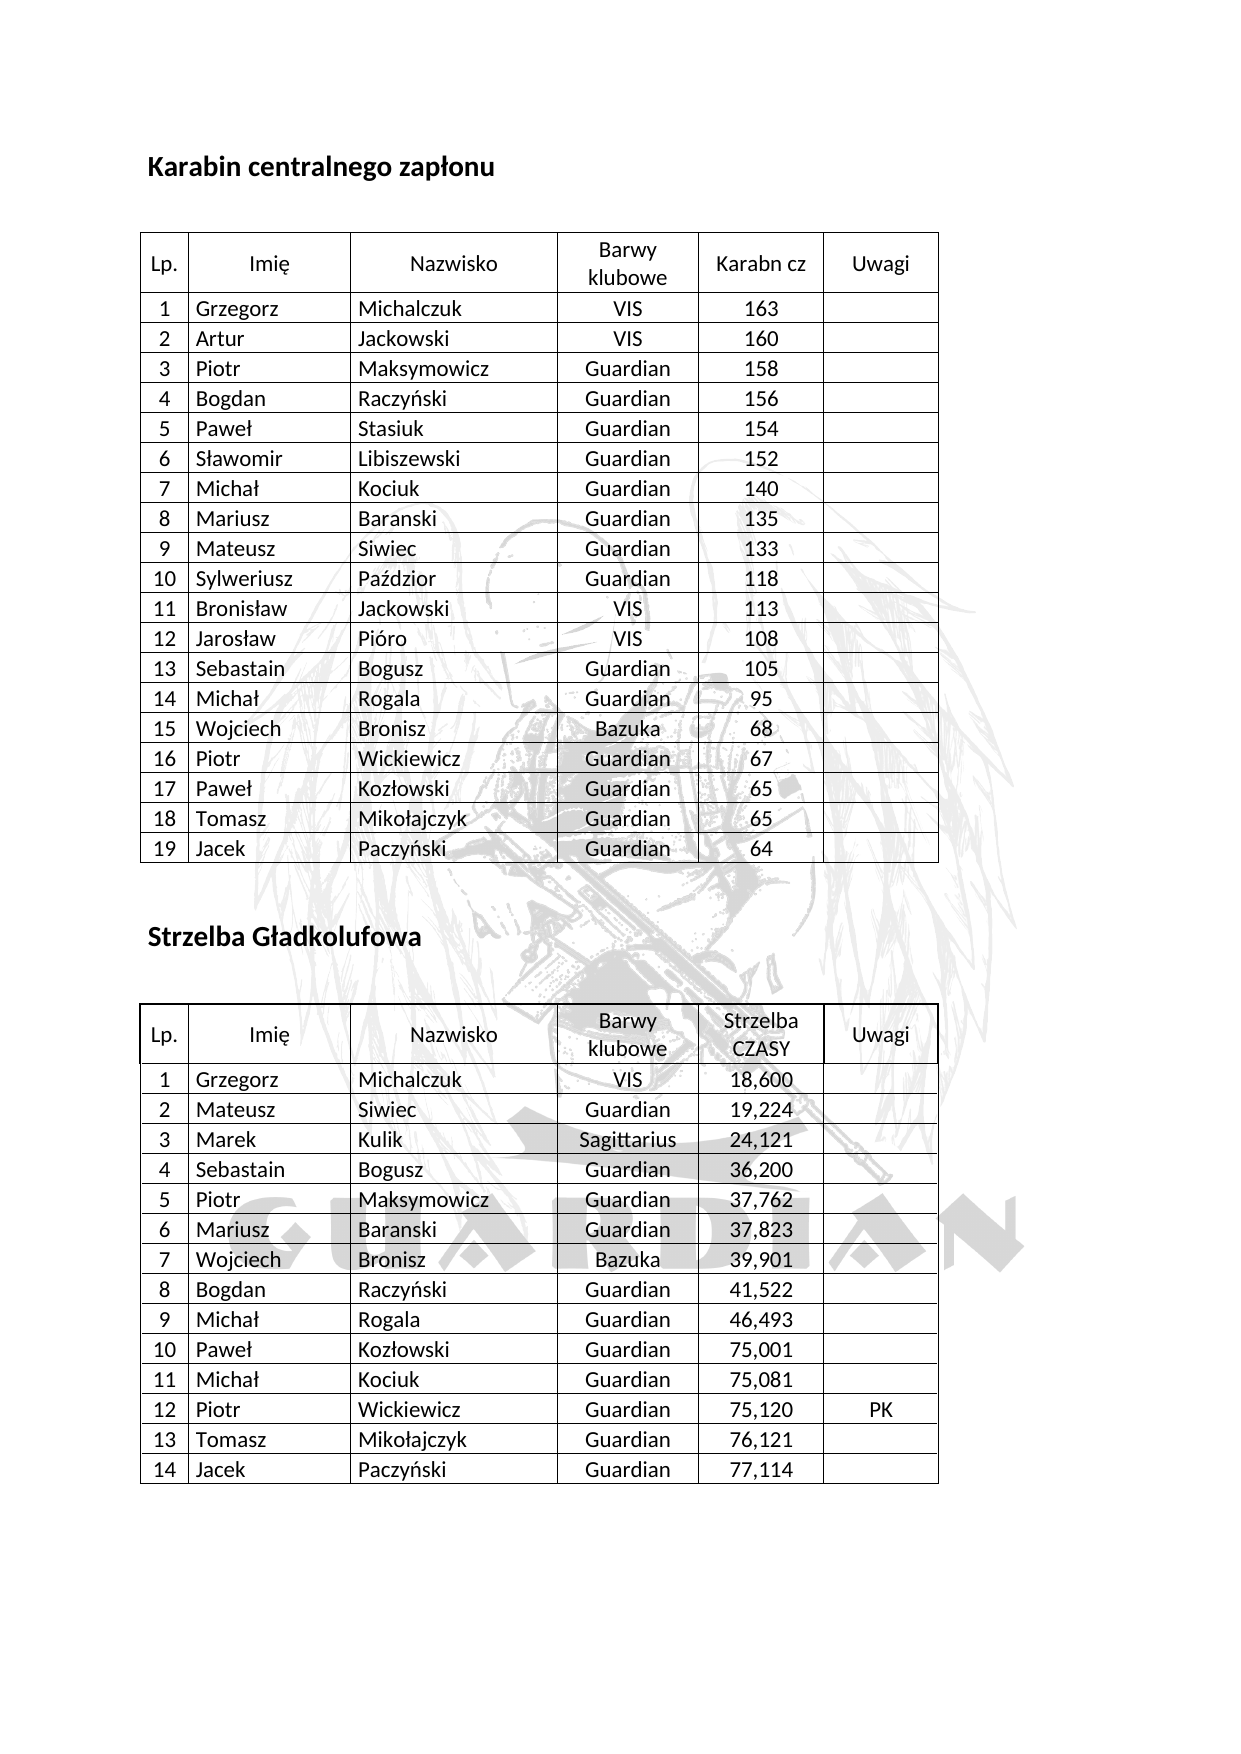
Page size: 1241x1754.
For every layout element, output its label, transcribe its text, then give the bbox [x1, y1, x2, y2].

table_cell Jarosław [189, 623, 350, 652]
table_cell Raczyński [351, 383, 557, 412]
table_cell Guardian [558, 383, 698, 412]
table_cell 7 [141, 473, 188, 502]
table_cell Guardian [558, 353, 698, 382]
table_cell Guardian [558, 1154, 698, 1183]
table_cell 18,600 [699, 1064, 823, 1093]
table_cell Guardian [558, 1454, 698, 1483]
table_cell 15 [141, 713, 188, 742]
table_cell 75,081 [699, 1364, 823, 1393]
table_cell 75,001 [699, 1334, 823, 1363]
table_cell Guardian [558, 1274, 698, 1303]
table_cell Guardian [558, 1304, 698, 1333]
table_cell Kulik [351, 1124, 557, 1153]
table_cell Raczyński [351, 1274, 557, 1303]
table_cell Paczyński [351, 833, 557, 862]
table_cell Mariusz [189, 503, 350, 532]
table_cell [824, 443, 938, 472]
table_cell Pióro [351, 623, 557, 652]
table_cell [824, 293, 938, 322]
table_cell 18 [141, 803, 188, 832]
table_cell [824, 473, 938, 502]
table_cell 75,120 [699, 1394, 823, 1423]
table_cell [824, 1303, 938, 1333]
table_cell [824, 503, 938, 532]
table_cell [824, 713, 938, 742]
table_cell Guardian [558, 1424, 698, 1453]
table_cell 95 [699, 683, 823, 712]
table_header Strzelba CZASY [699, 1005, 823, 1063]
table_cell 108 [699, 623, 823, 652]
table_cell 65 [699, 773, 823, 802]
table_cell 105 [699, 653, 823, 682]
table_cell Wojciech [189, 1244, 350, 1273]
table_cell Libiszewski [351, 443, 557, 472]
table_cell [824, 1363, 938, 1393]
table_cell 12 [141, 1394, 188, 1423]
table_cell 36,200 [699, 1154, 823, 1183]
table_header Karabn cz [699, 233, 823, 292]
table_cell Guardian [558, 1214, 698, 1243]
table_cell Wickiewicz [351, 743, 557, 772]
table_cell Baranski [351, 503, 557, 532]
table_header Nazwisko [351, 233, 557, 292]
table_cell Bogusz [351, 653, 557, 682]
table_cell Grzegorz [189, 1064, 350, 1093]
table_cell Piotr [189, 743, 350, 772]
table_cell 68 [699, 713, 823, 742]
table_cell Michalczuk [351, 1064, 557, 1093]
table_cell Piotr [189, 1184, 350, 1213]
table_cell [824, 743, 938, 772]
table_cell 8 [141, 1274, 188, 1303]
table_cell Mikołajczyk [351, 1424, 557, 1453]
table_cell Sylweriusz [189, 563, 350, 592]
table_header Barwy klubowe [558, 233, 698, 292]
table_cell Marek [189, 1124, 350, 1153]
table_cell [824, 1453, 938, 1483]
table_cell [824, 383, 938, 412]
table_cell 17 [141, 773, 188, 802]
table_cell 65 [699, 803, 823, 832]
table_cell Bogusz [351, 1154, 557, 1183]
table_cell Siwiec [351, 533, 557, 562]
table_cell 3 [141, 1124, 188, 1153]
table_cell 5 [141, 1184, 188, 1213]
table_cell 67 [699, 743, 823, 772]
table_cell [824, 1123, 938, 1153]
table_header Barwy klubowe [558, 1005, 698, 1063]
table_cell Maksymowicz [351, 353, 557, 382]
table_cell Jackowski [351, 323, 557, 352]
table_cell [824, 413, 938, 442]
table_cell Mariusz [189, 1214, 350, 1243]
table_cell Bogdan [189, 1274, 350, 1303]
table_cell Guardian [558, 683, 698, 712]
text Strzelba Gładkolufowa [148, 918, 1093, 984]
table_cell 5 [141, 413, 188, 442]
table_cell [824, 1333, 938, 1363]
table_header Lp. [141, 233, 188, 292]
table_cell 133 [699, 533, 823, 562]
table_cell Stasiuk [351, 413, 557, 442]
table_cell 19,224 [699, 1094, 823, 1123]
table_cell 64 [699, 833, 823, 862]
table_cell VIS [558, 623, 698, 652]
text Karabin centralnego zapłonu [148, 148, 1093, 213]
table_cell Bronisław [189, 593, 350, 622]
table_cell Rogala [351, 1304, 557, 1333]
table_cell 37,823 [699, 1214, 823, 1243]
table_cell 9 [141, 1304, 188, 1333]
table_cell Baranski [351, 1214, 557, 1243]
table_header Nazwisko [351, 1005, 557, 1063]
table_cell Jacek [189, 833, 350, 862]
table_cell Sebastain [189, 653, 350, 682]
table_cell Guardian [558, 653, 698, 682]
table_cell 39,901 [699, 1244, 823, 1273]
table_cell Michał [189, 1304, 350, 1333]
table_cell Guardian [558, 503, 698, 532]
table_cell Bronisz [351, 1244, 557, 1273]
table_cell Guardian [558, 1334, 698, 1363]
table_cell 10 [141, 1334, 188, 1363]
table_cell 113 [699, 593, 823, 622]
table_cell 13 [141, 1424, 188, 1453]
table_cell 41,522 [699, 1274, 823, 1303]
table_cell Piotr [189, 1394, 350, 1423]
table_cell 154 [699, 413, 823, 442]
table_cell PK [824, 1393, 938, 1423]
table_cell Guardian [558, 803, 698, 832]
table_cell Bogdan [189, 383, 350, 412]
table_cell [824, 623, 938, 652]
table_cell 37,762 [699, 1184, 823, 1213]
table_cell 14 [141, 1454, 188, 1483]
table_cell [824, 653, 938, 682]
table_cell [824, 353, 938, 382]
table_cell VIS [558, 593, 698, 622]
table_cell Bronisz [351, 713, 557, 742]
table_cell 11 [141, 1364, 188, 1393]
table_cell 9 [141, 533, 188, 562]
table_cell 24,121 [699, 1124, 823, 1153]
table_cell Bazuka [558, 1244, 698, 1273]
table_cell Sławomir [189, 443, 350, 472]
table_cell Guardian [558, 413, 698, 442]
table_cell [824, 773, 938, 802]
table_cell Guardian [558, 563, 698, 592]
table_header Uwagi [824, 233, 938, 292]
table_cell Paździor [351, 563, 557, 592]
table_cell [824, 323, 938, 352]
table_cell [824, 1064, 938, 1093]
table_cell [824, 1273, 938, 1303]
table_cell VIS [558, 323, 698, 352]
table_cell 2 [141, 323, 188, 352]
table_cell 77,114 [699, 1454, 823, 1483]
table_cell Siwiec [351, 1094, 557, 1123]
table_cell [824, 593, 938, 622]
table_cell 14 [141, 683, 188, 712]
table_cell Bazuka [558, 713, 698, 742]
table_cell Guardian [558, 773, 698, 802]
table_cell Mateusz [189, 533, 350, 562]
table_cell [824, 1153, 938, 1183]
table_cell [824, 533, 938, 562]
table_header Imię [189, 233, 350, 292]
table_cell [824, 1213, 938, 1243]
table_cell 152 [699, 443, 823, 472]
table_cell Jacek [189, 1454, 350, 1483]
table_cell Kociuk [351, 1364, 557, 1393]
table_cell 4 [141, 383, 188, 412]
table_cell 12 [141, 623, 188, 652]
table_cell Mikołajczyk [351, 803, 557, 832]
table_cell VIS [558, 293, 698, 322]
table_cell Guardian [558, 743, 698, 772]
table_cell [824, 1093, 938, 1123]
table_cell [824, 563, 938, 592]
table_cell 2 [141, 1094, 188, 1123]
table_cell Tomasz [189, 1424, 350, 1453]
table_cell VIS [558, 1064, 698, 1093]
table_cell Wickiewicz [351, 1394, 557, 1423]
table_cell Michał [189, 1364, 350, 1393]
table_cell 163 [699, 293, 823, 322]
table_cell Michał [189, 473, 350, 502]
table_cell Paweł [189, 773, 350, 802]
table_cell [824, 1183, 938, 1213]
table_header Lp. [141, 1005, 188, 1063]
table_cell Guardian [558, 533, 698, 562]
table_cell Kociuk [351, 473, 557, 502]
table_cell Guardian [558, 1394, 698, 1423]
table_cell 16 [141, 743, 188, 772]
table_cell [824, 1243, 938, 1273]
table_cell Tomasz [189, 803, 350, 832]
table_cell 118 [699, 563, 823, 592]
table_cell 156 [699, 383, 823, 412]
table_cell 140 [699, 473, 823, 502]
table_cell Guardian [558, 1184, 698, 1213]
table_cell Grzegorz [189, 293, 350, 322]
table_cell Guardian [558, 443, 698, 472]
table_cell Sebastain [189, 1154, 350, 1183]
table_cell [824, 803, 938, 832]
table_cell 1 [141, 1064, 188, 1093]
table_cell Kozłowski [351, 1334, 557, 1363]
table_header Imię [189, 1005, 350, 1063]
table_cell 46,493 [699, 1304, 823, 1333]
table_header Uwagi [825, 1005, 937, 1063]
table_cell Piotr [189, 353, 350, 382]
table_cell 4 [141, 1154, 188, 1183]
table_cell Guardian [558, 1364, 698, 1393]
table_cell 1 [141, 293, 188, 322]
table_cell Mateusz [189, 1094, 350, 1123]
table_cell 135 [699, 503, 823, 532]
table_cell Jackowski [351, 593, 557, 622]
table_cell 13 [141, 653, 188, 682]
table_cell 6 [141, 1214, 188, 1243]
table_cell 6 [141, 443, 188, 472]
table_cell 19 [141, 833, 188, 862]
table_cell Michał [189, 683, 350, 712]
table_cell Artur [189, 323, 350, 352]
table_cell 10 [141, 563, 188, 592]
table_cell 7 [141, 1244, 188, 1273]
table_cell 158 [699, 353, 823, 382]
table_cell Paczyński [351, 1454, 557, 1483]
table_cell 3 [141, 353, 188, 382]
table_cell Michalczuk [351, 293, 557, 322]
table_cell 8 [141, 503, 188, 532]
table_cell [824, 683, 938, 712]
table_cell Kozłowski [351, 773, 557, 802]
table_cell Guardian [558, 473, 698, 502]
table_cell [824, 1423, 938, 1453]
table_cell Paweł [189, 1334, 350, 1363]
table_cell Guardian [558, 1094, 698, 1123]
table_cell Rogala [351, 683, 557, 712]
table_cell Maksymowicz [351, 1184, 557, 1213]
table_cell 11 [141, 593, 188, 622]
table_cell 76,121 [699, 1424, 823, 1453]
table_cell Wojciech [189, 713, 350, 742]
table_cell 160 [699, 323, 823, 352]
table_cell [824, 833, 938, 862]
table_cell Guardian [558, 833, 698, 862]
table_cell Paweł [189, 413, 350, 442]
table_cell Sagittarius [558, 1124, 698, 1153]
